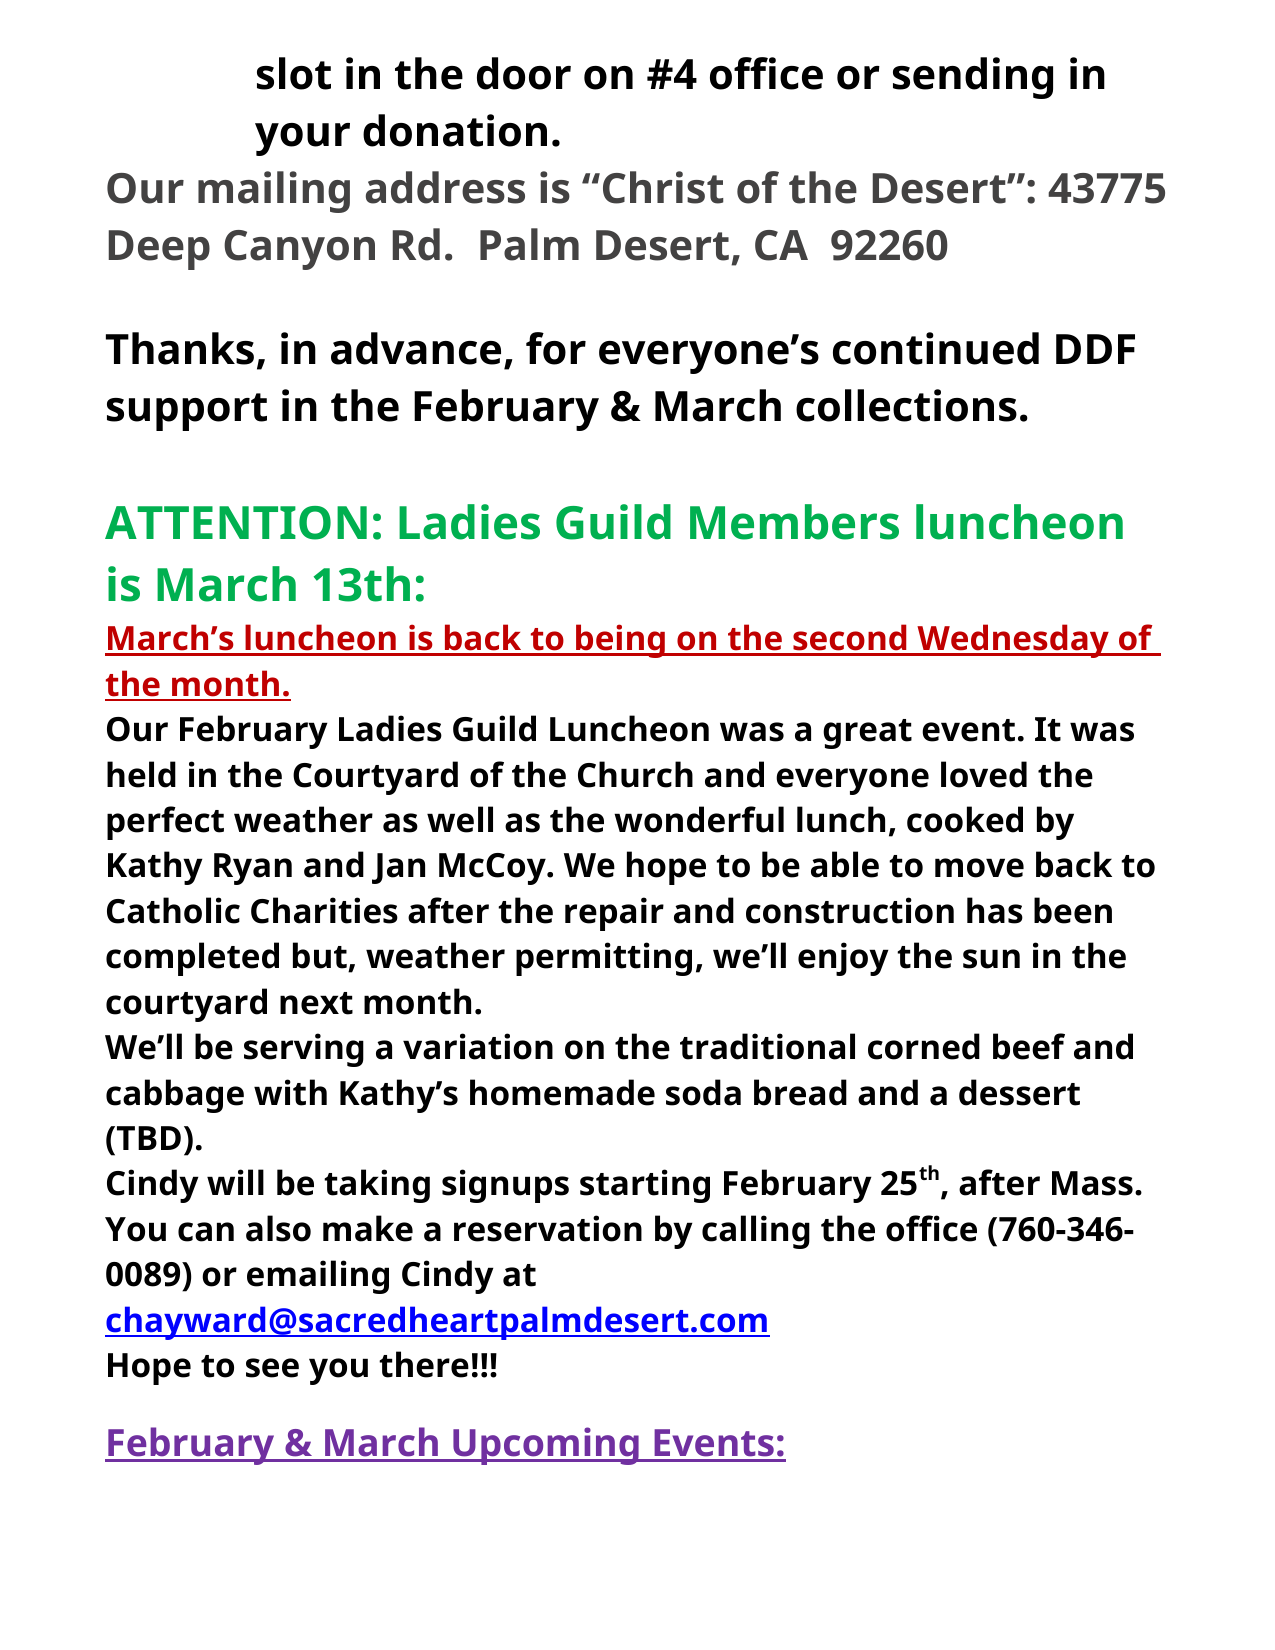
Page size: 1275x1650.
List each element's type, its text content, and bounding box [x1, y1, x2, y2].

text Our February Ladies Guild Luncheon was a great event. It was held in the Courtyard of the Church and everyone loved the perfect weather as well as the wonderful lunch, cooked by Kathy Ryan and Jan McCoy. We hope to be able to move back to Catholic Charities after the repair and construction has been completed but, weather permitting, we’ll enjoy the sun in the courtyard next month. [105, 706, 1170, 1024]
text March’s luncheon is back to being on the second Wednesday of the month. [105, 615, 1170, 706]
text February & March Upcoming Events: [105, 1416, 1170, 1467]
text ATTENTION: Ladies Guild Members luncheon is March 13th: [105, 490, 1170, 615]
text Cindy will be taking signups starting February 25th, after Mass. You can also make a reservation by calling the office (760-346-0089) or emailing Cindy at chayward@sacredheartpalmdesert.com [105, 1160, 1170, 1342]
text Our mailing address is “Christ of the Desert”: 43775 Deep Canyon Rd. Palm Desert, CA 92260 [105, 158, 1170, 272]
text Hope to see you there!!! [105, 1342, 1170, 1387]
text Thanks, in advance, for everyone’s continued DDF support in the February & March collections. [1031, 320, 1170, 433]
text We’ll be serving a variation on the traditional corned beef and cabbage with Kathy’s homemade soda bread and a dessert (TBD). [105, 1024, 1170, 1160]
